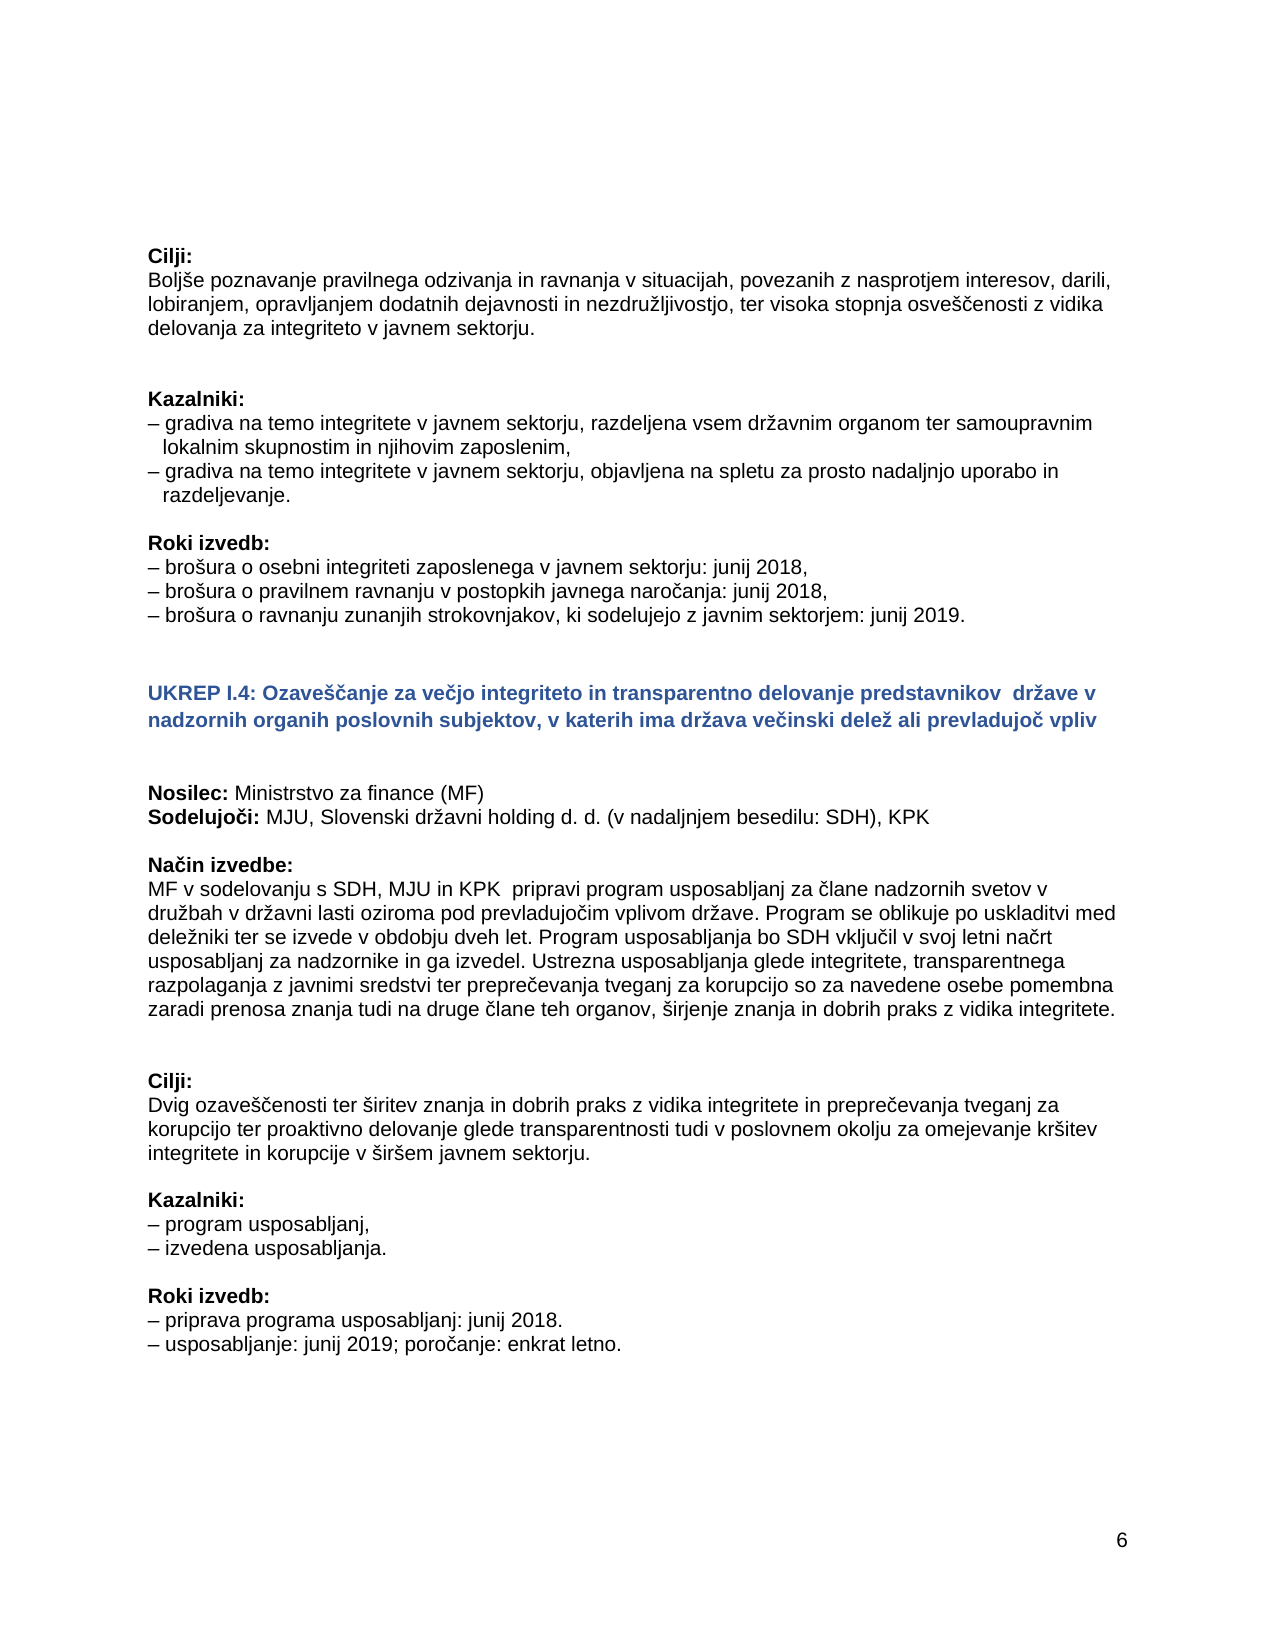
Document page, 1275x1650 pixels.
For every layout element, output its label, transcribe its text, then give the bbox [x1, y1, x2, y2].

text Kazalniki: [148, 1188, 1127, 1212]
text – priprava programa usposabljanj: junij 2018. [148, 1308, 1127, 1332]
text Cilji: [148, 243, 1127, 267]
text Roki izvedb: [148, 1284, 1127, 1308]
text Nosilec: Ministrstvo za finance (MF) [148, 781, 1127, 805]
text Boljše poznavanje pravilnega odzivanja in ravnanja v situacijah, povezanih z nasprotjem interesov, darili, lobiranjem, opravljanjem dodatnih dejavnosti in nezdružljivostjo, ter visoka stopnja osveščenosti z vidika delovanja za integriteto v javnem sektorju. [148, 267, 1127, 339]
text Kazalniki: [148, 387, 1127, 411]
text – brošura o osebni integriteti zaposlenega v javnem sektorju: junij 2018, [148, 555, 1127, 579]
text – usposabljanje: junij 2019; poročanje: enkrat letno. [148, 1332, 1127, 1356]
text – brošura o ravnanju zunanjih strokovnjakov, ki sodelujejo z javnim sektorjem: junij 2019. [148, 603, 1127, 627]
text – gradiva na temo integritete v javnem sektorju, razdeljena vsem državnim organom ter samoupravnim lokalnim skupnostim in njihovim zaposlenim, [148, 411, 1127, 459]
subtitle UKREP I.4: Ozaveščanje za večjo integriteto in transparentno delovanje predstavnikov države v nadzornih organih poslovnih subjektov, v katerih ima država večinski delež ali prevladujoč vpliv [148, 679, 1127, 733]
text Cilji: [148, 1068, 1127, 1092]
text – brošura o pravilnem ravnanju v postopkih javnega naročanja: junij 2018, [148, 579, 1127, 603]
text Roki izvedb: [148, 531, 1127, 555]
text – program usposabljanj, [148, 1212, 1127, 1236]
text – izvedena usposabljanja. [148, 1236, 1127, 1260]
text MF v sodelovanju s SDH, MJU in KPK pripravi program usposabljanj za člane nadzornih svetov v družbah v državni lasti oziroma pod prevladujočim vplivom države. Program se oblikuje po uskladitvi med deležniki ter se izvede v obdobju dveh let. Program usposabljanja bo SDH vključil v svoj letni načrt usposabljanj za nadzornike in ga izvedel. Ustrezna usposabljanja glede integritete, transparentnega razpolaganja z javnimi sredstvi ter preprečevanja tveganj za korupcijo so za navedene osebe pomembna zaradi prenosa znanja tudi na druge člane teh organov, širjenje znanja in dobrih praks z vidika integritete. [148, 877, 1127, 1021]
text Dvig ozaveščenosti ter širitev znanja in dobrih praks z vidika integritete in preprečevanja tveganj za korupcijo ter proaktivno delovanje glede transparentnosti tudi v poslovnem okolju za omejevanje kršitev integritete in korupcije v širšem javnem sektorju. [148, 1092, 1127, 1164]
text Sodelujoči: MJU, Slovenski državni holding d. d. (v nadaljnjem besedilu: SDH), KPK [148, 805, 1127, 829]
text – gradiva na temo integritete v javnem sektorju, objavljena na spletu za prosto nadaljnjo uporabo in razdeljevanje. [148, 459, 1127, 507]
text Način izvedbe: [148, 853, 1127, 877]
